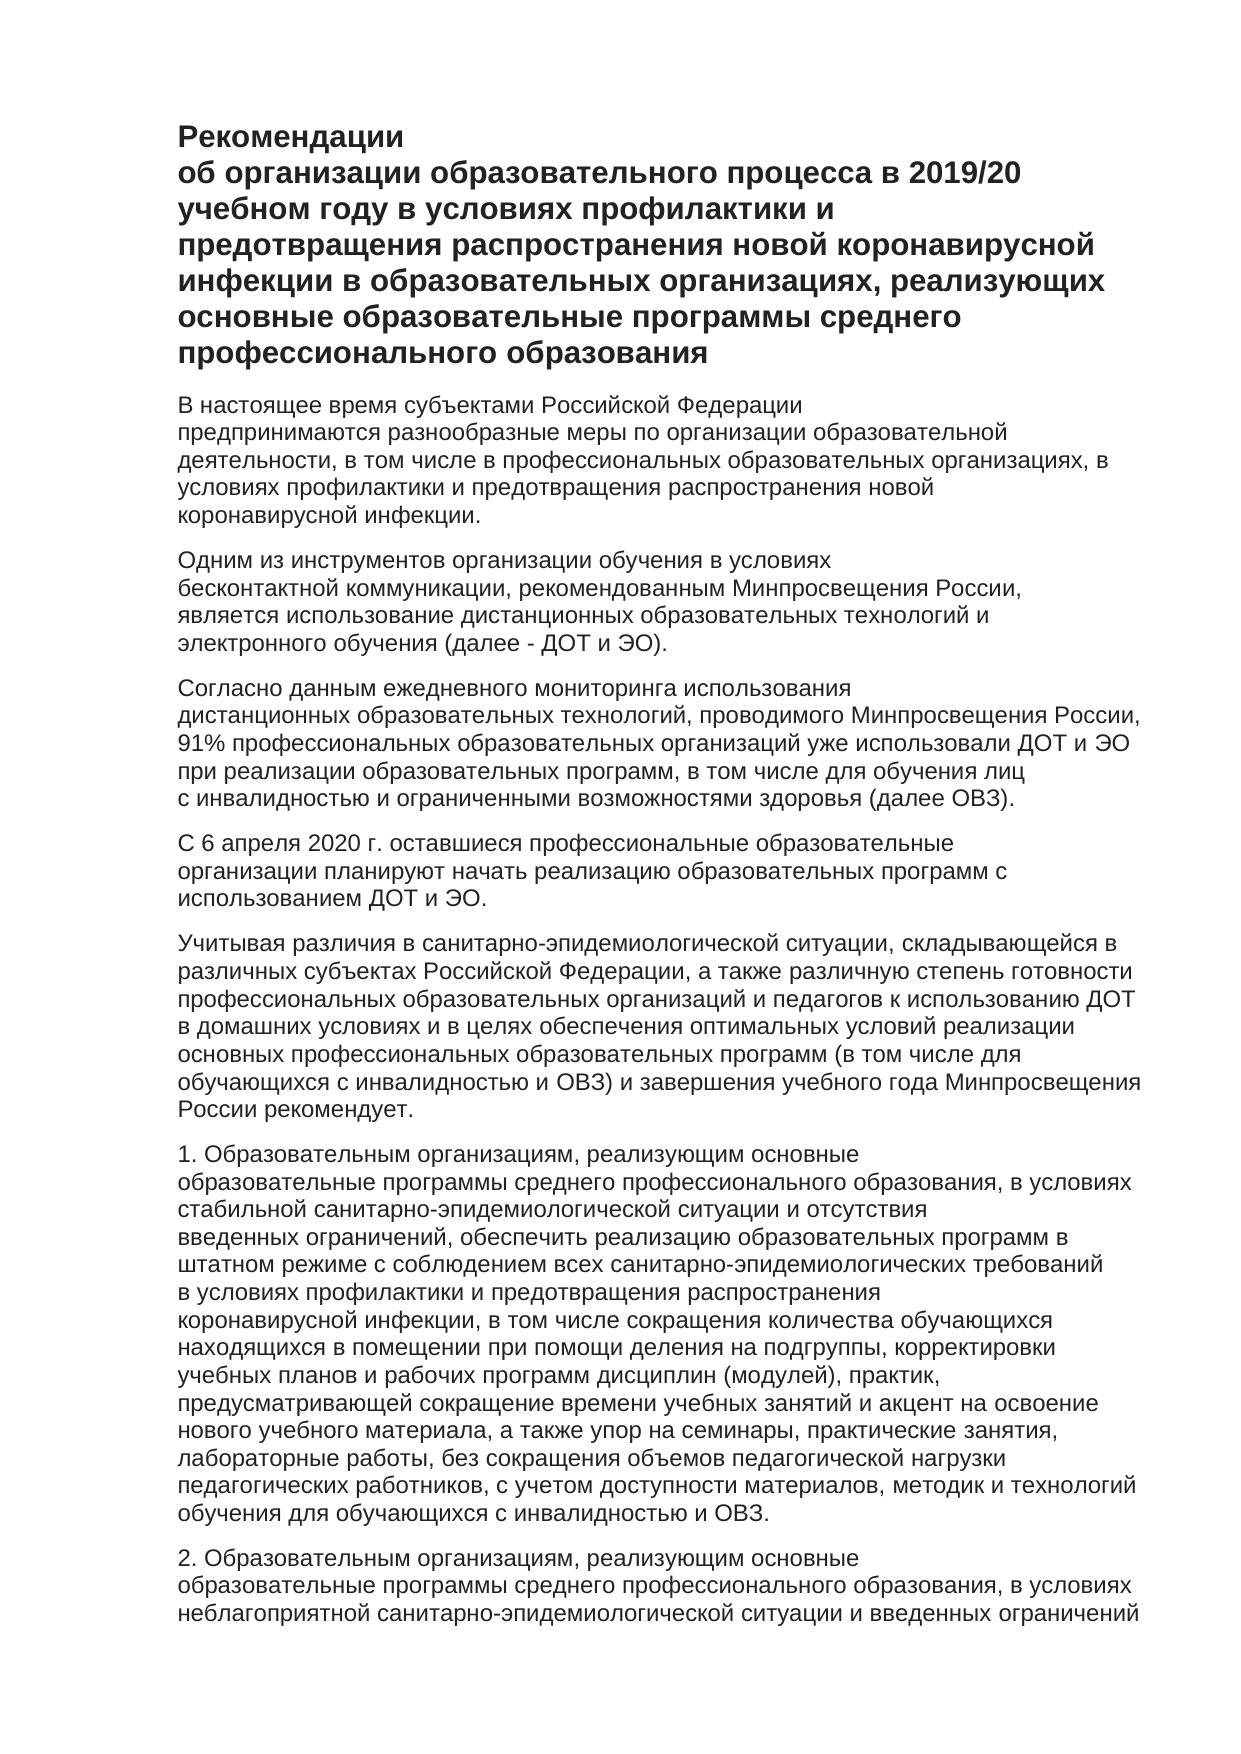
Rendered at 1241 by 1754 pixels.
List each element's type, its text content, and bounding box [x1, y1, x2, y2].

text 1. Образовательным организациям, реализующим основные образовательные программы среднего профессионального образования, в условиях стабильной санитарно-эпидемиологической ситуации и отсутствия введенных ограничений, обеспечить реализацию образовательных программ в штатном режиме с соблюдением всех санитарно-эпидемиологических требований в условиях профилактики и предотвращения распространения коронавирусной инфекции, в том числе сокращения количества обучающихся находящихся в помещении при помощи деления на подгруппы, корректировки учебных планов и рабочих программ дисциплин (модулей), практик, предусматривающей сокращение времени учебных занятий и акцент на освоение нового учебного материала, а также упор на семинары, практические занятия, лабораторные работы, без сокращения объемов педагогической нагрузки педагогических работников, с учетом доступности материалов, методик и технологий обучения для обучающихся с инвалидностью и ОВЗ. [177, 1140, 1152, 1526]
text Одним из инструментов организации обучения в условиях бесконтактной коммуникации, рекомендованным Минпросвещения России, является использование дистанционных образовательных технологий и электронного обучения (далее - ДОТ и ЭО). [177, 546, 1152, 656]
text Учитывая различия в санитарно-эпидемиологической ситуации, складывающейся в различных субъектах Российской Федерации, а также различную степень готовности профессиональных образовательных организаций и педагогов к использованию ДОТ в домашних условиях и в целях обеспечения оптимальных условий реализации основных профессиональных образовательных программ (в том числе для обучающихся с инвалидностью и ОВЗ) и завершения учебного года Минпросвещения России рекомендует. [177, 929, 1152, 1123]
text Рекомендации об организации образовательного процесса в 2019/20 учебном году в условиях профилактики и предотвращения распространения новой коронавирусной инфекции в образовательных организациях, реализующих основные образовательные программы среднего профессионального образования [177, 118, 1152, 370]
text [177, 1544, 1152, 1627]
text Согласно данным ежедневного мониторинга использования дистанционных образовательных технологий, проводимого Минпросвещения России, 91% профессиональных образовательных организаций уже использовали ДОТ и ЭО при реализации образовательных программ, в том числе для обучения лиц с инвалидностью и ограниченными возможностями здоровья (далее ОВЗ). [177, 674, 1152, 812]
text С 6 апреля 2020 г. оставшиеся профессиональные образовательные организации планируют начать реализацию образовательных программ с использованием ДОТ и ЭО. [177, 829, 1152, 912]
text В настоящее время субъектами Российской Федерации предпринимаются разнообразные меры по организации образовательной деятельности, в том числе в профессиональных образовательных организациях, в условиях профилактики и предотвращения распространения новой коронавирусной инфекции. [177, 391, 1152, 528]
